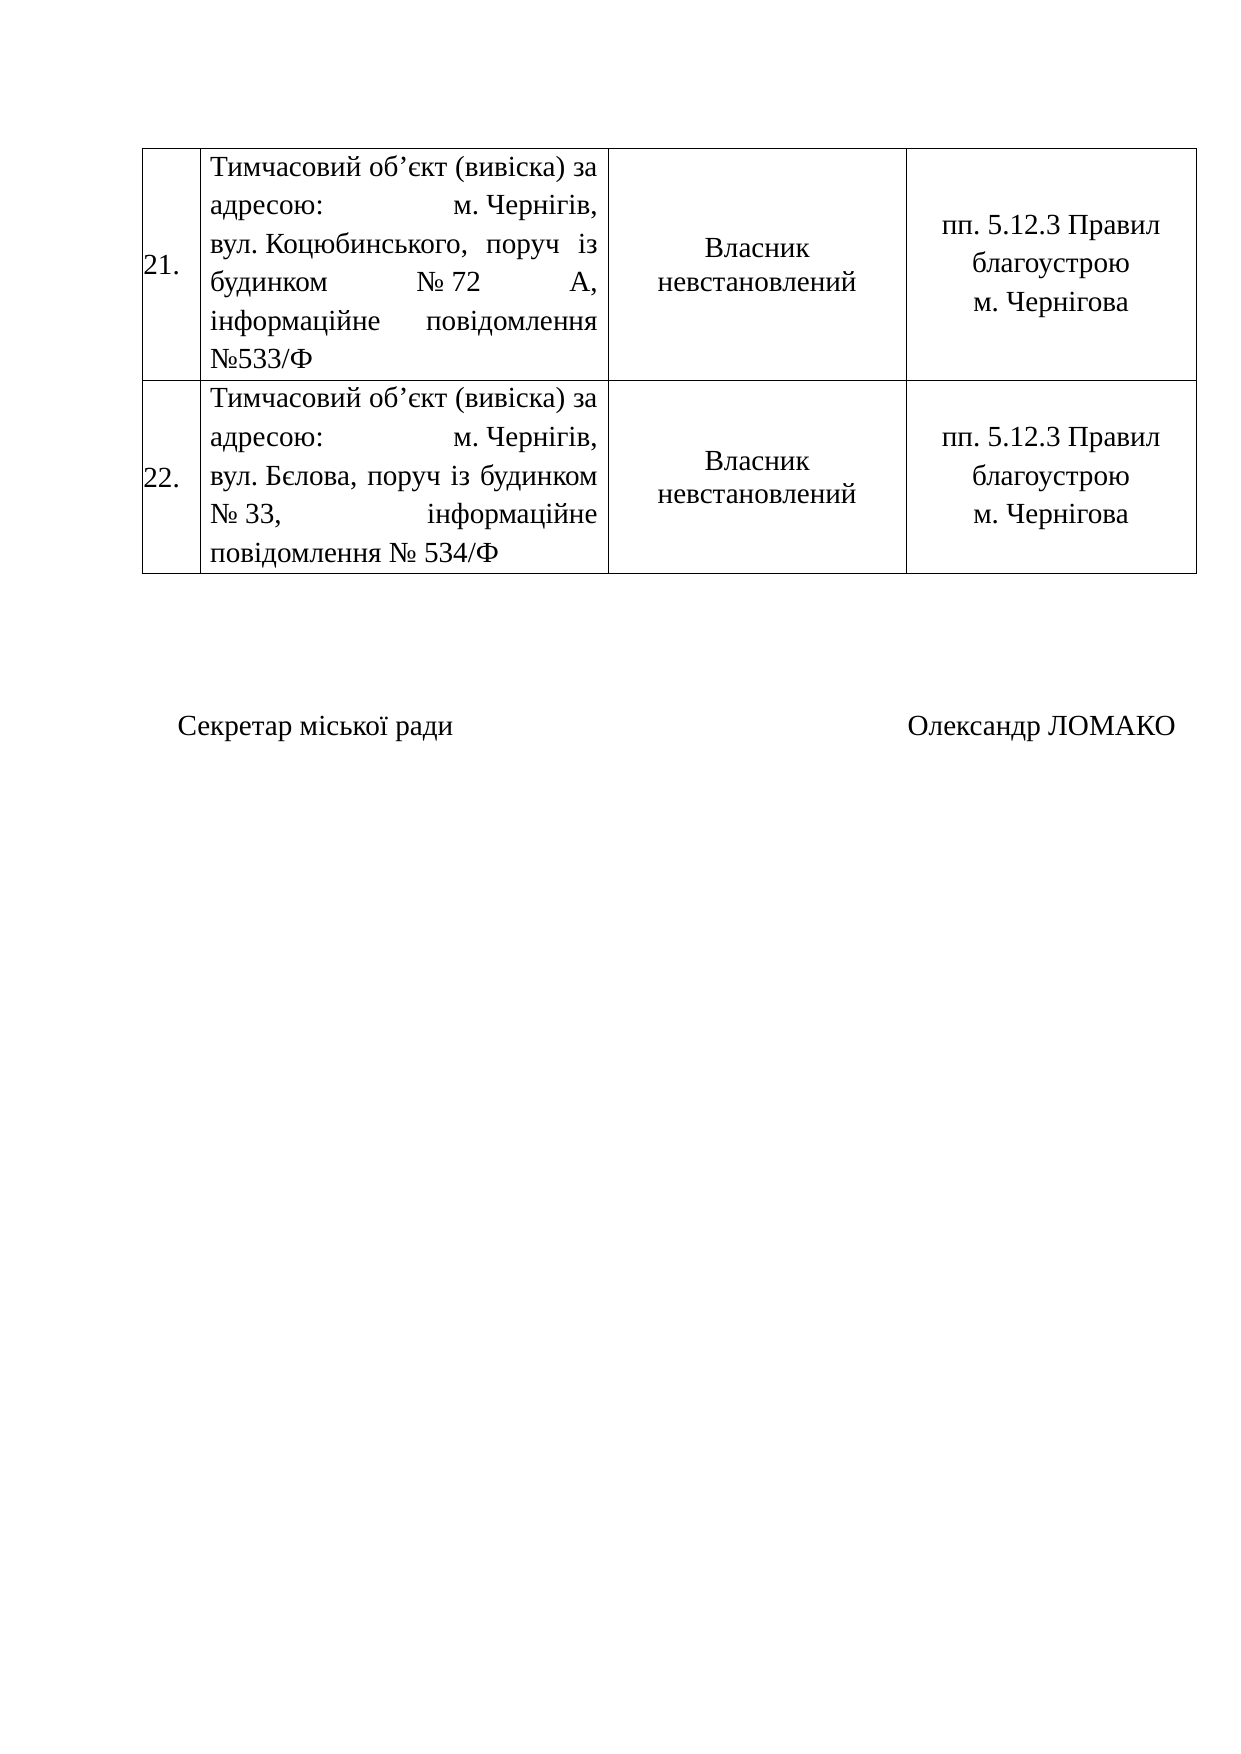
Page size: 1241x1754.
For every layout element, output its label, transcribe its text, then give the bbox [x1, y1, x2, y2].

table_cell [609, 149, 906, 379]
text Секретар міської ради Олександр ЛОМАКО [177, 708, 1181, 741]
table_cell Тимчасовий об’єкт (вивіска) за адресою: м. Чернігів, вул. Коцюбинського, поруч із будинком № 72 А, інформаційне повідомлення №533/Ф [201, 149, 608, 379]
table_cell [143, 149, 200, 379]
table_cell Тимчасовий об’єкт (вивіска) за адресою: м. Чернігів, вул. Бєлова, поруч із будинком № 33, інформаційне повідомлення № 534/Ф [201, 381, 608, 572]
table_cell Власник невстановлений [609, 381, 906, 572]
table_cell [907, 149, 1196, 379]
table_cell пп. 5.12.3 Правил благоустрою м. Чернігова [907, 381, 1196, 572]
table_cell [143, 381, 200, 572]
